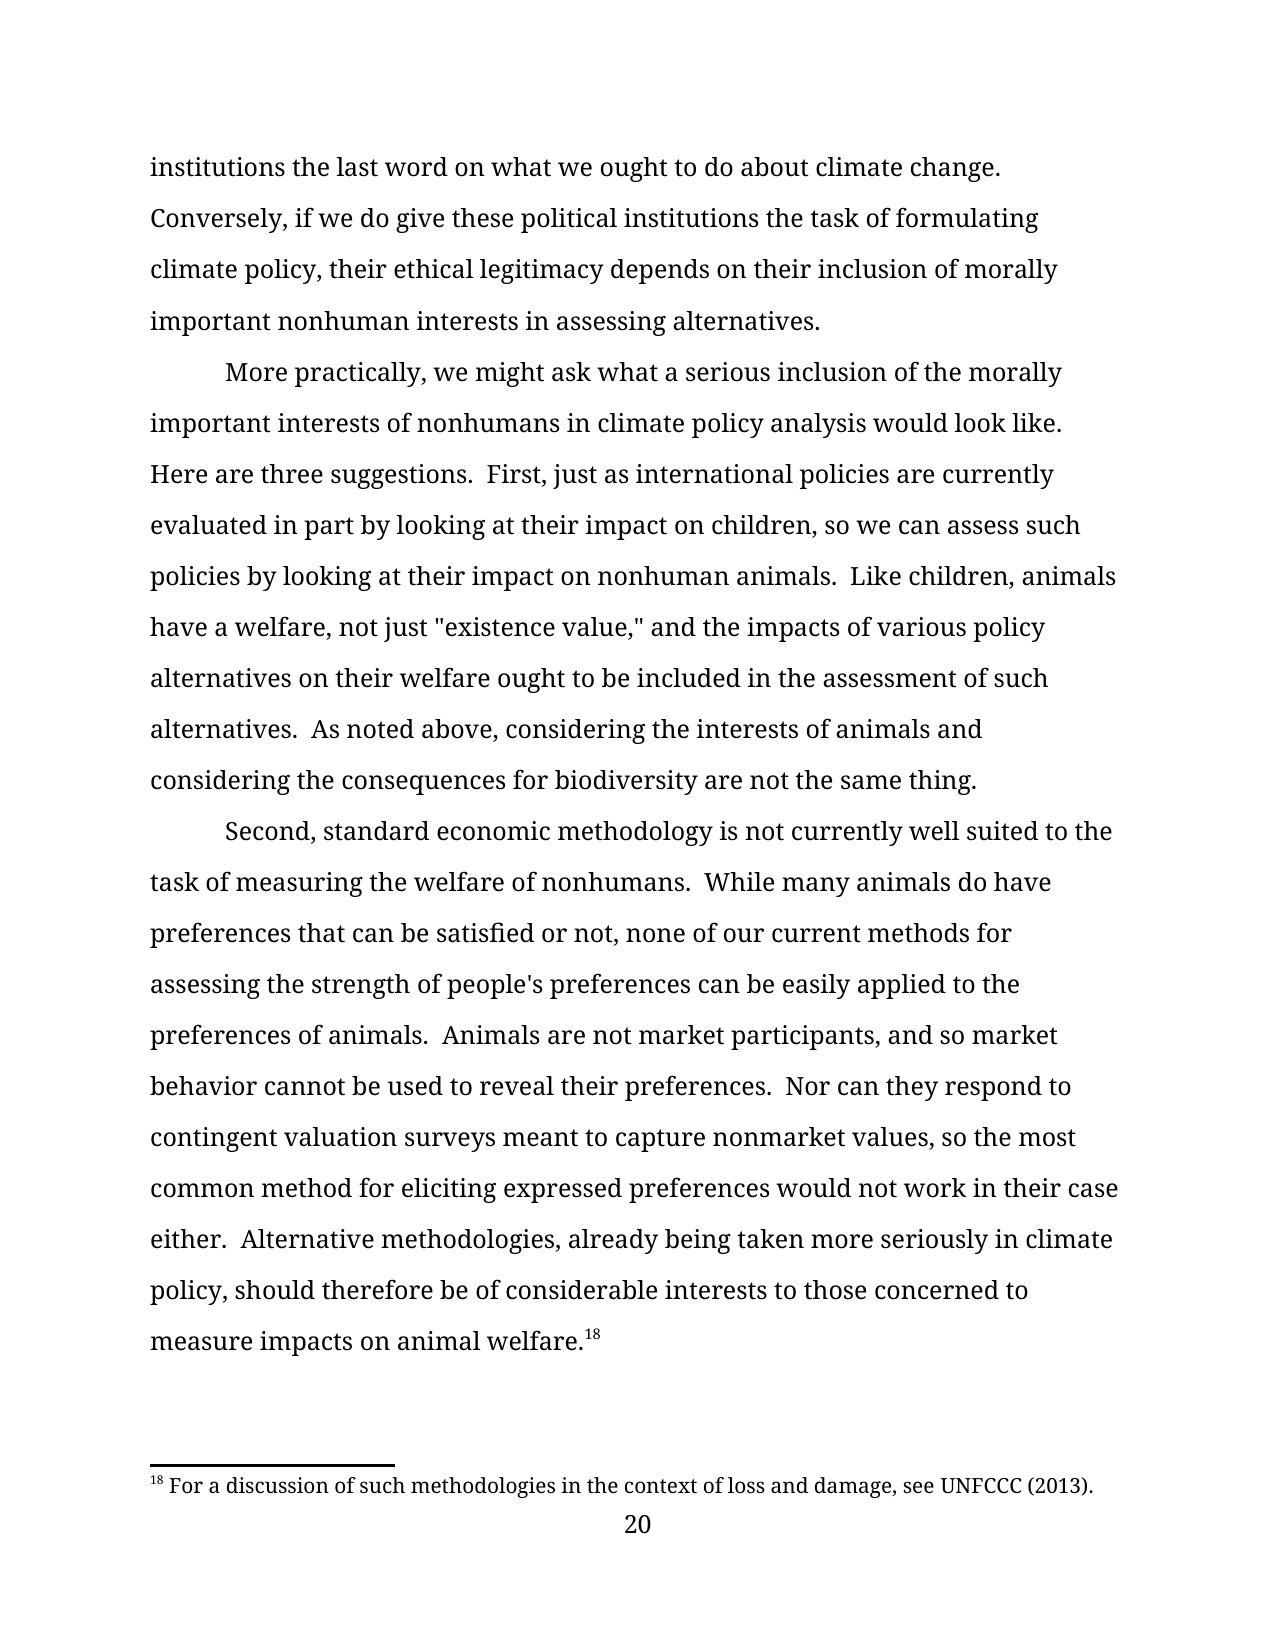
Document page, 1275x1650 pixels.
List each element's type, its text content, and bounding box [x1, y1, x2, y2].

text More practically, we might ask what a serious inclusion of the morally important interests of nonhumans in climate policy analysis would look like. Here are three suggestions. First, just as international policies are currently evaluated in part by looking at their impact on children, so we can assess such policies by looking at their impact on nonhuman animals. Like children, animals have a welfare, not just "existence value," and the impacts of various policy alternatives on their welfare ought to be included in the assessment of such alternatives. As noted above, considering the interests of animals and considering the consequences for biodiversity are not the same thing. [150, 354, 1125, 797]
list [150, 150, 1125, 337]
text Second, standard economic methodology is not currently well suited to the task of measuring the welfare of nonhumans. While many animals do have preferences that can be satisfied or not, none of our current methods for assessing the strength of people's preferences can be easily applied to the preferences of animals. Animals are not market participants, and so market behavior cannot be used to reveal their preferences. Nor can they respond to contingent valuation surveys meant to capture nonmarket values, so the most common method for eliciting expressed preferences would not work in their case either. Alternative methodologies, already being taken more seriously in climate policy, should therefore be of considerable interests to those concerned to measure impacts on animal welfare. [150, 813, 1125, 1358]
